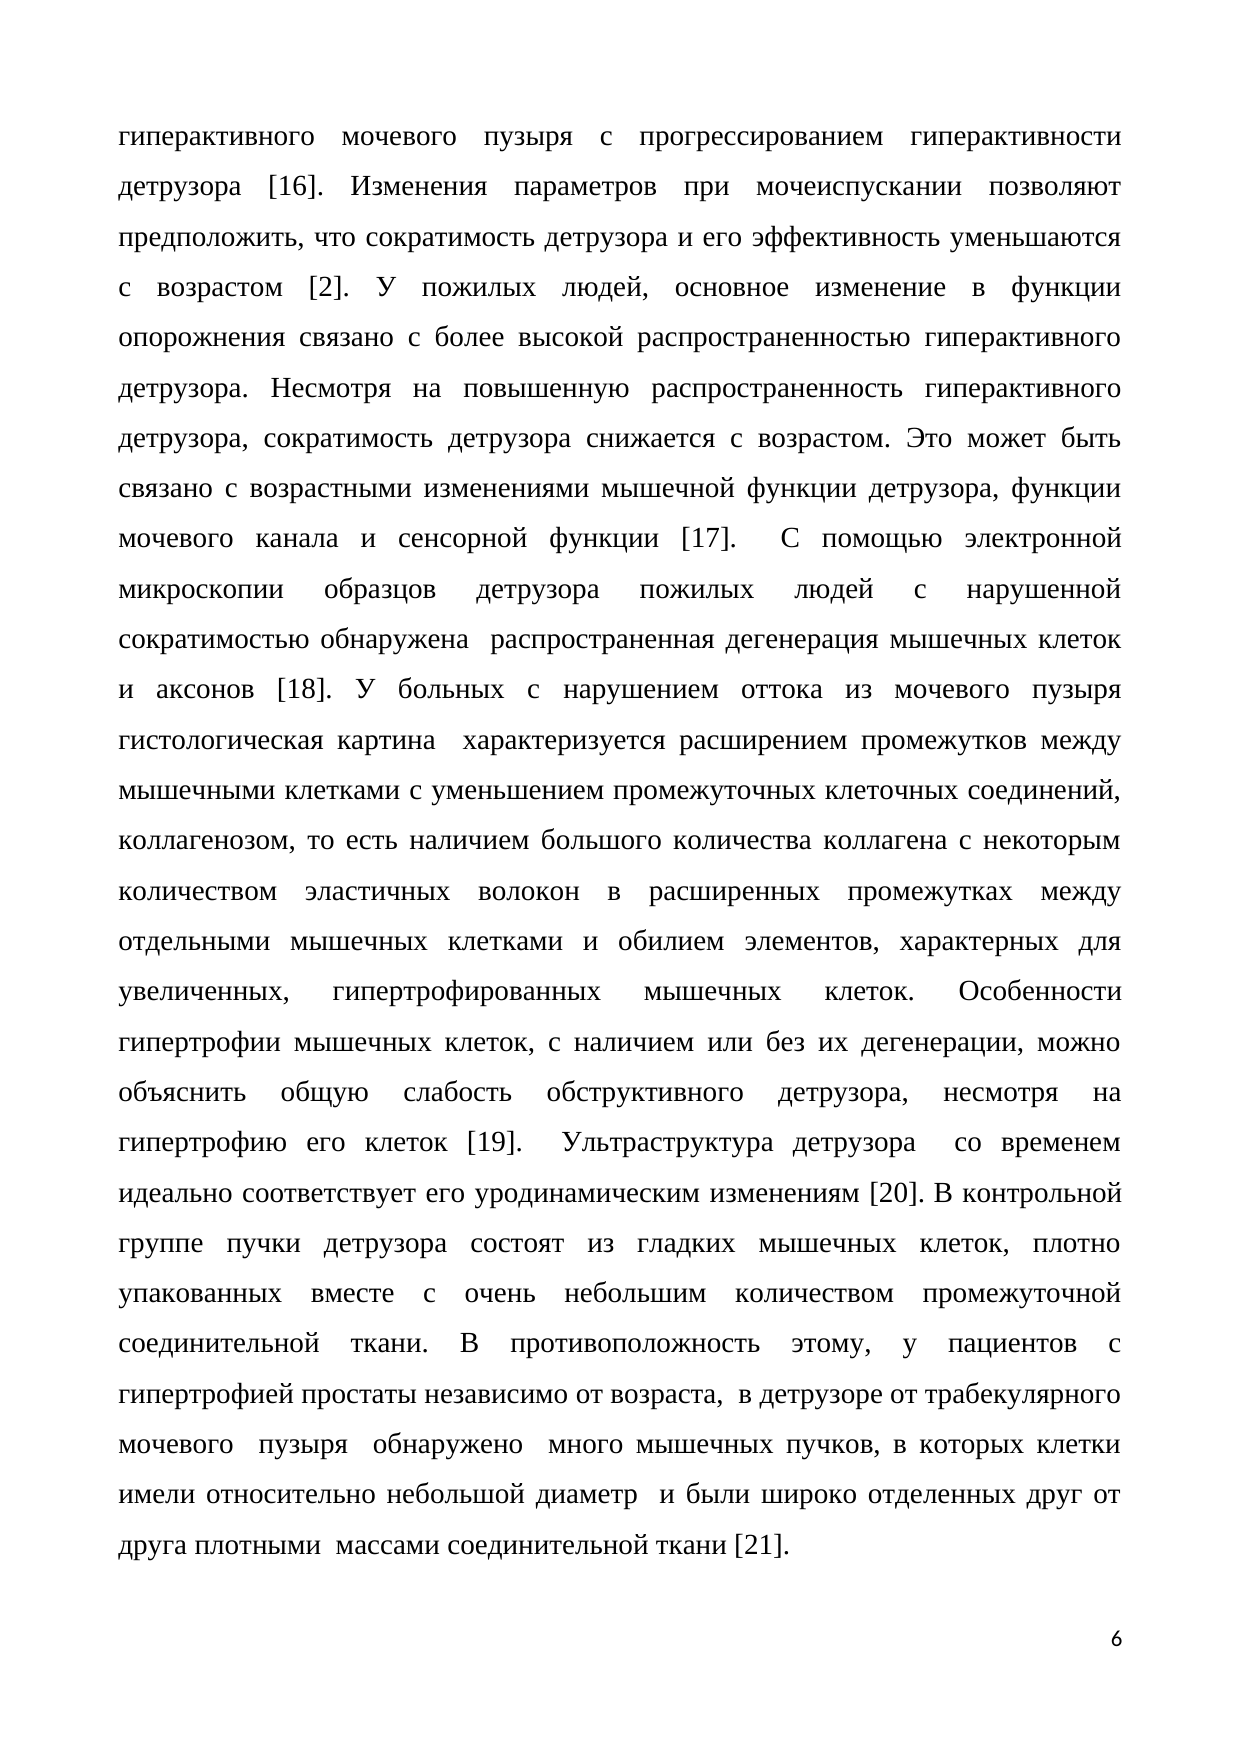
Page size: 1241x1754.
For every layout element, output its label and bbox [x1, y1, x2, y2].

text [118, 118, 1122, 1560]
